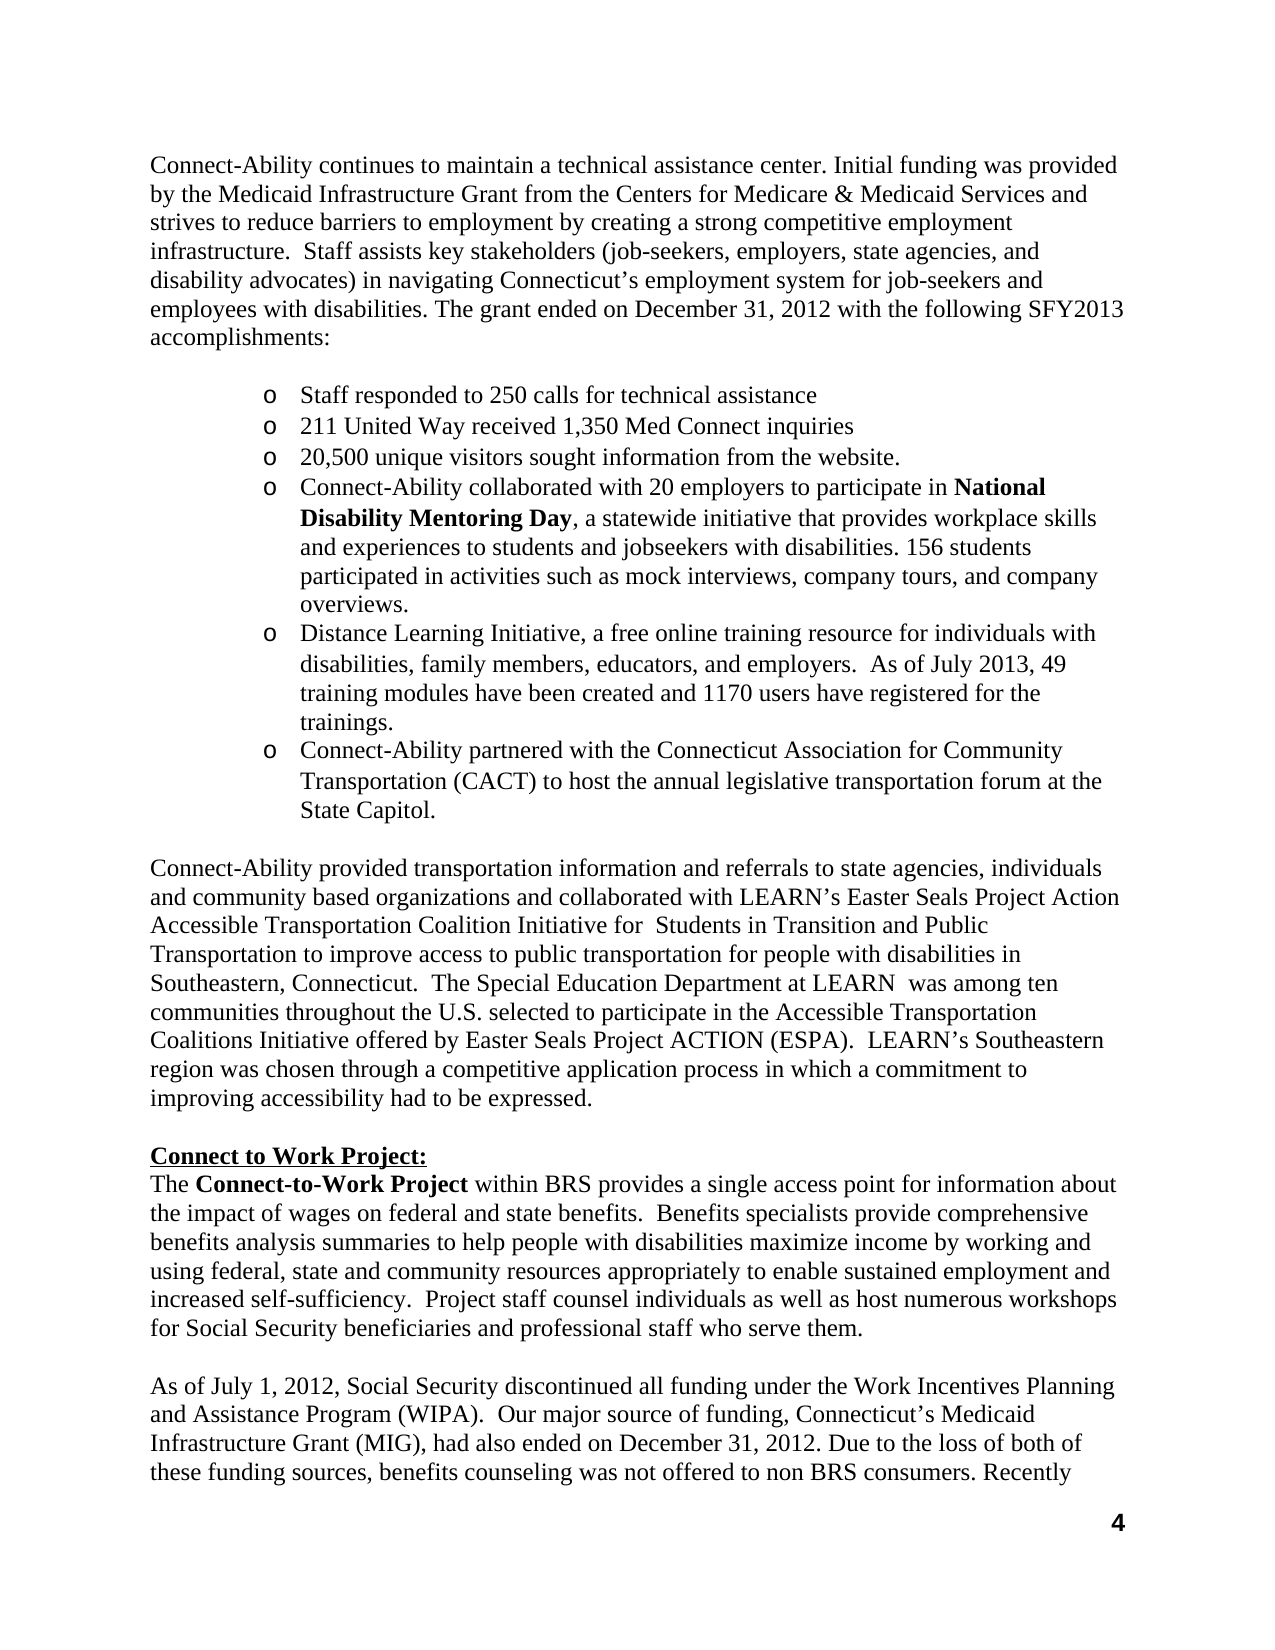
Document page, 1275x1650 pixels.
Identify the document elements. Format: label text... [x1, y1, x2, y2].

list Distance Learning Initiative, a free online training resource for individuals with disabilities, family members, educators, and employers. As of July 2013, 49 training modules have been created and 1170 users have registered for the trainings. [262, 618, 1125, 735]
list 20,500 unique visitors sought information from the website. [262, 442, 1125, 472]
text The Connect-to-Work Project within BRS provides a single access point for information about the impact of wages on federal and state benefits. Benefits specialists provide comprehensive benefits analysis summaries to help people with disabilities maximize income by working and using federal, state and community resources appropriately to enable sustained employment and increased self-sufficiency. Project staff counsel individuals as well as host numerous workshops for Social Security beneficiaries and professional staff who serve them. [150, 1169, 1125, 1342]
list Staff responded to 250 calls for technical assistance [262, 380, 1125, 411]
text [150, 1371, 1125, 1486]
list Connect-Ability collaborated with 20 employers to participate in National Disability Mentoring Day, a statewide initiative that provides workplace skills and experiences to students and jobseekers with disabilities. 156 students participated in activities such as mock interviews, company tours, and company overviews. [262, 472, 1125, 618]
list 211 United Way received 1,350 Med Connect inquiries [262, 411, 1125, 442]
list Connect-Ability partnered with the Connecticut Association for Community Transportation (CACT) to host the annual legislative transportation forum at the State Capitol. [262, 735, 1125, 824]
text Connect-Ability continues to maintain a technical assistance center. Initial funding was provided by the Medicaid Infrastructure Grant from the Centers for Medicare & Medicaid Services and strives to reduce barriers to employment by creating a strong competitive employment infrastructure. Staff assists key stakeholders (job-seekers, employers, state agencies, and disability advocates) in navigating Connecticut’s employment system for job-seekers and employees with disabilities. The grant ended on December 31, 2012 with the following SFY2013 accomplishments: [150, 150, 1125, 351]
text Connect-Ability provided transportation information and referrals to state agencies, individuals and community based organizations and collaborated with LEARN’s Easter Seals Project Action Accessible Transportation Coalition Initiative for Students in Transition and Public Transportation to improve access to public transportation for people with disabilities in Southeastern, Connecticut. The Special Education Department at LEARN was among ten communities throughout the U.S. selected to participate in the Accessible Transportation Coalitions Initiative offered by Easter Seals Project ACTION (ESPA). LEARN’s Southeastern region was chosen through a competitive application process in which a commitment to improving accessibility had to be expressed. [150, 853, 1125, 1112]
text Connect to Work Project: [150, 1141, 1125, 1169]
